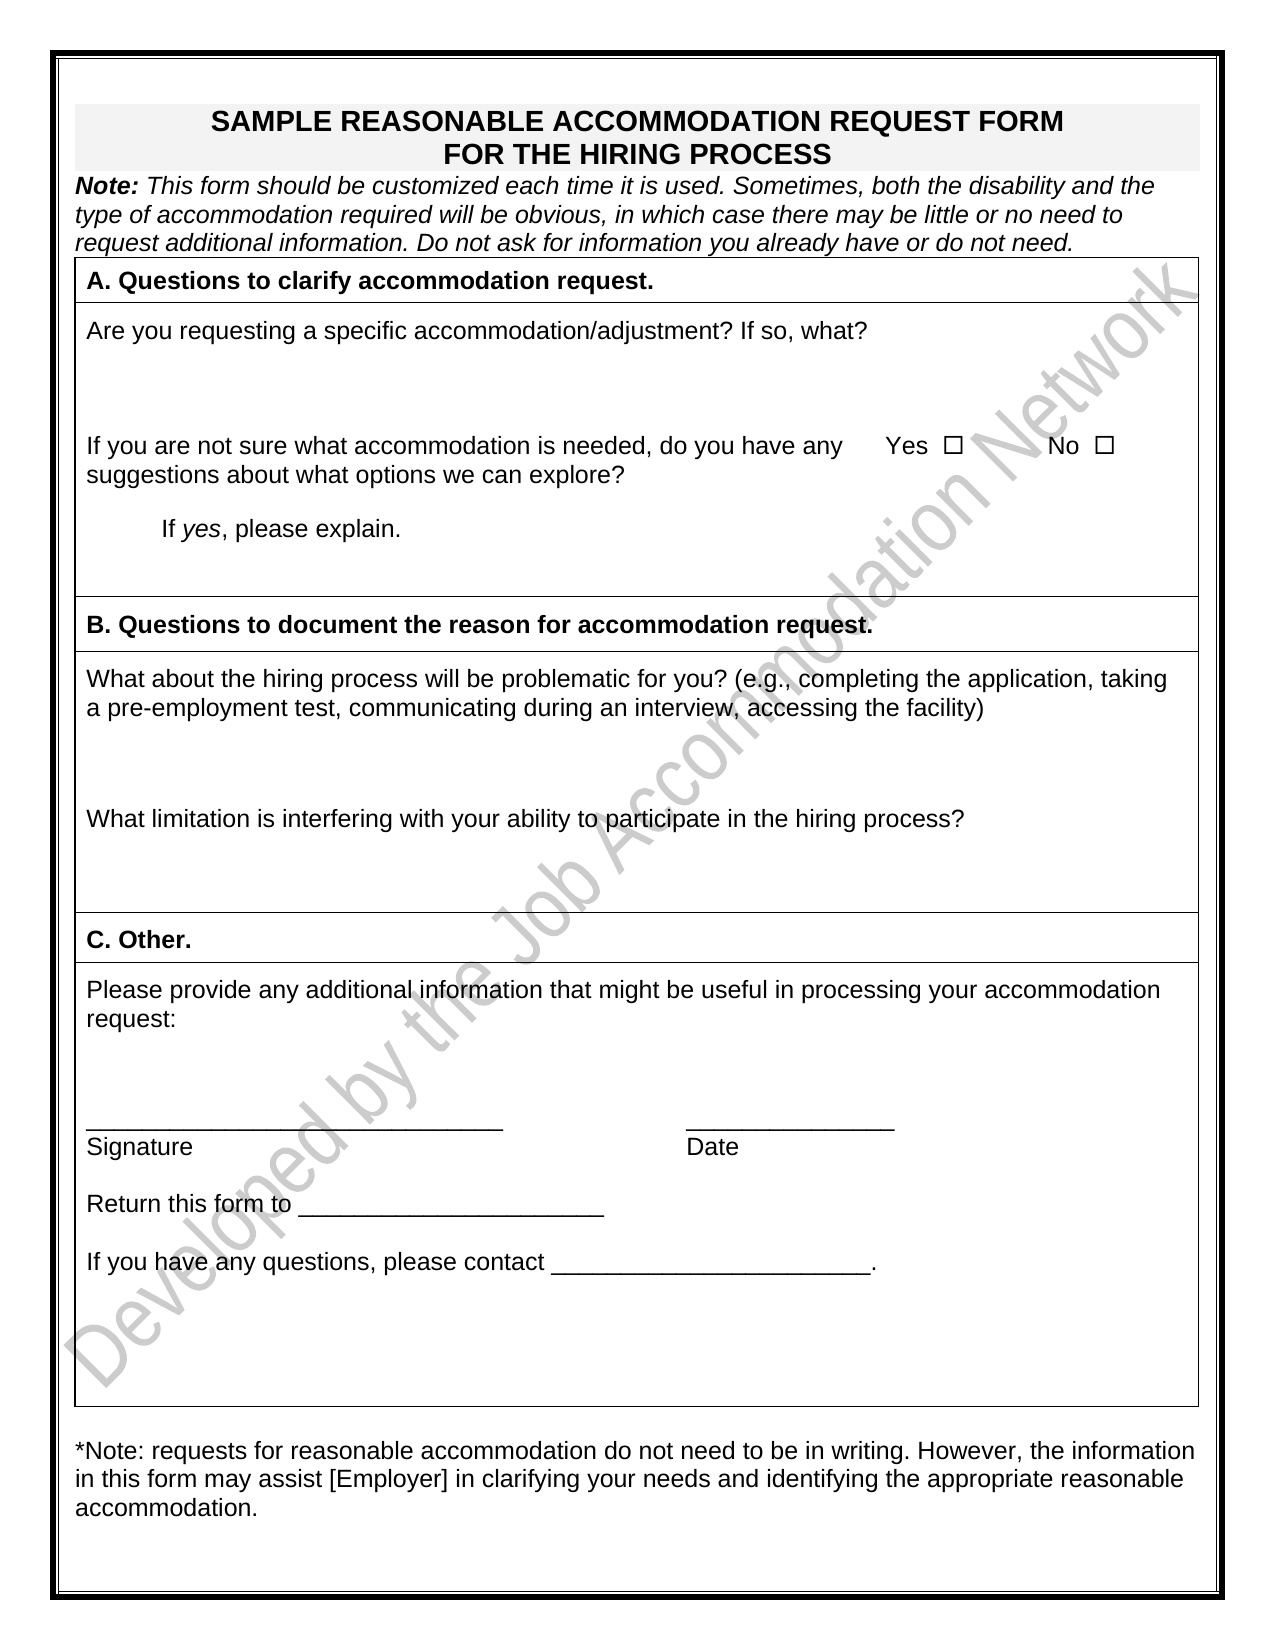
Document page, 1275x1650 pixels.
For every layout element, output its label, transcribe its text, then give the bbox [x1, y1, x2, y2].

table_cell Please provide any additional information that might be useful in processing your accommodation request: ______________________________ _______________ Signature Date Return this form to ______________________ If you have any questions, please contact _______________________. [76, 963, 1198, 1406]
table_cell If yes, please explain. [76, 501, 1198, 596]
table_cell What about the hiring process will be problematic for you? (e.g., completing the application, taking a pre-employment test, communicating during an interview, accessing the facility) [76, 652, 1198, 792]
table_cell Yes [874, 419, 1036, 501]
table_cell C. Other. [76, 913, 1198, 962]
text FOR THE HIRING PROCESS [75, 137, 1200, 171]
table_cell Are you requesting a specific accommodation/adjustment? If so, what? [76, 303, 1198, 418]
text Note: This form should be customized each time it is used. Sometimes, both the disability and the type of accommodation required will be obvious, in which case there may be little or no need to request additional information. Do not ask for information you already have or do not need. [75, 171, 1200, 257]
table_header A. Questions to clarify accommodation request. [76, 258, 1198, 302]
table_cell What limitation is interfering with your ability to participate in the hiring process? [76, 792, 1198, 912]
table_cell No [1036, 419, 1198, 501]
text *Note: requests for reasonable accommodation do not need to be in writing. However, the information in this form may assist [Employer] in clarifying your needs and identifying the appropriate reasonable accommodation. [75, 1436, 1200, 1522]
text SAMPLE REASONABLE ACCOMMODATION REQUEST FORM [75, 104, 1200, 137]
table_cell B. Questions to document the reason for accommodation request. [76, 597, 1198, 651]
table_cell If you are not sure what accommodation is needed, do you have any suggestions about what options we can explore? [76, 419, 874, 501]
